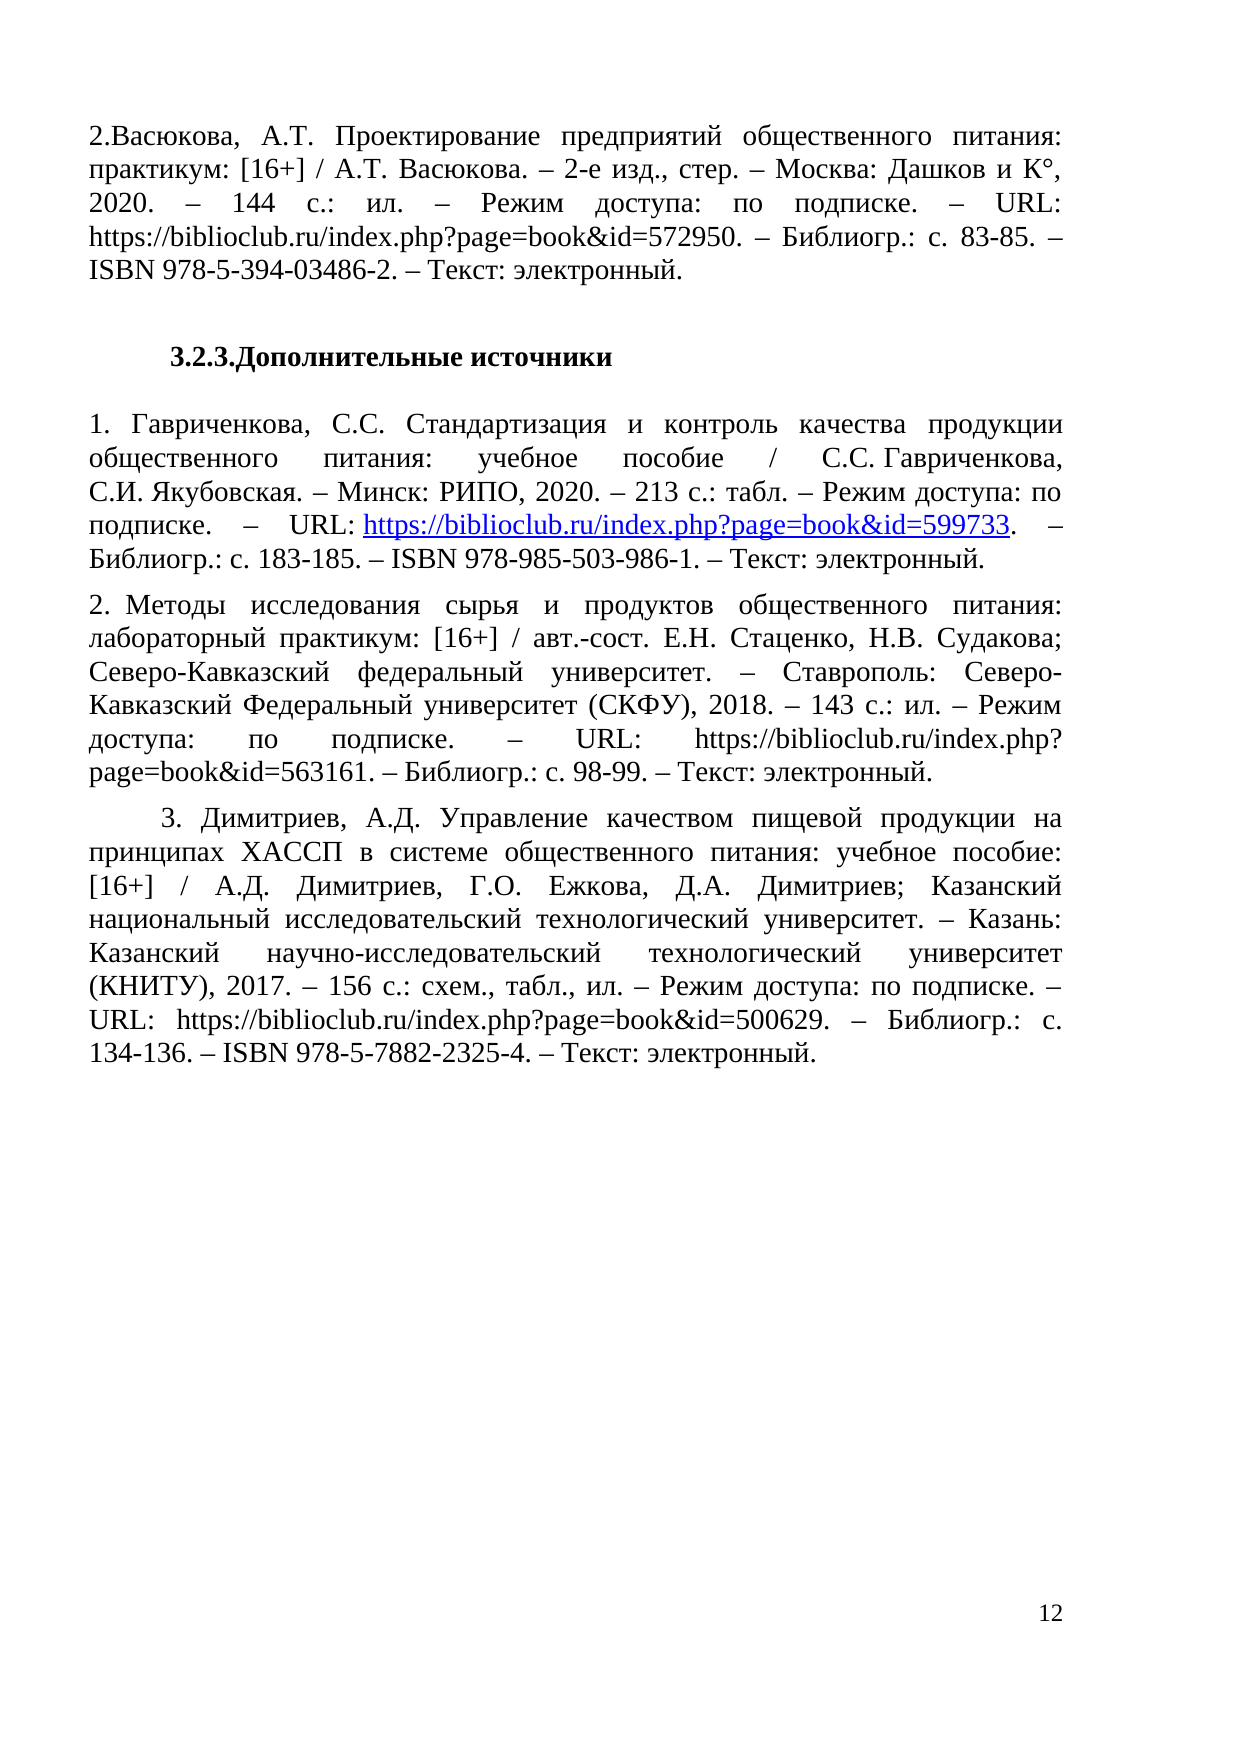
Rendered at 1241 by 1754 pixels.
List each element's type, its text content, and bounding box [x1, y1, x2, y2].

text 2.Васюкова, А.Т. Проектирование предприятий общественного питания: практикум: [16+] / А.Т. Васюкова. – 2-е изд., стер. – Москва: Дашков и К°, 2020. – 144 с.: ил. – Режим доступа: по подписке. – URL: https://biblioclub.ru/index.php?page=book&id=572950. – Библиогр.: с. 83-85. – ISBN 978-5-394-03486-2. – Текст: электронный. [89, 118, 1063, 286]
list 2. Методы исследования сырья и продуктов общественного питания: лабораторный практикум: [16+] / авт.-сост. Е.Н. Стаценко, Н.В. Судакова; Северо-Кавказский федеральный университет. – Ставрополь: Северо-Кавказский Федеральный университет (СКФУ), 2018. – 143 с.: ил. – Режим доступа: по подписке. – URL: https://biblioclub.ru/index.php?page=book&id=563161. – Библиогр.: с. 98-99. – Текст: электронный. [89, 587, 1063, 788]
list 3. Димитриев, А.Д. Управление качеством пищевой продукции на принципах ХАССП в системе общественного питания: учебное пособие: [16+] / А.Д. Димитриев, Г.О. Ежкова, Д.А. Димитриев; Казанский национальный исследовательский технологический университет. – Казань: Казанский научно-исследовательский технологический университет (КНИТУ), 2017. – 156 с.: схем., табл., ил. – Режим доступа: по подписке. – URL: https://biblioclub.ru/index.php?page=book&id=500629. – Библиогр.: с. 134-136. – ISBN 978-5-7882-2325-4. – Текст: электронный. [51, 801, 1063, 1069]
list 3.2.3.Дополнительные источники [89, 339, 1063, 373]
text 1. Гавриченкова, С.С. Стандартизация и контроль качества продукции общественного питания: учебное пособие / С.С. Гавриченкова, С.И. Якубовская. – Минск: РИПО, 2020. – 213 с.: табл. – Режим доступа: по подписке. – URL: https://biblioclub.ru/index.php?page=book&id=599733. – Библиогр.: с. 183-185. – ISBN 978-985-503-986-1. – Текст: электронный. [89, 407, 1063, 574]
